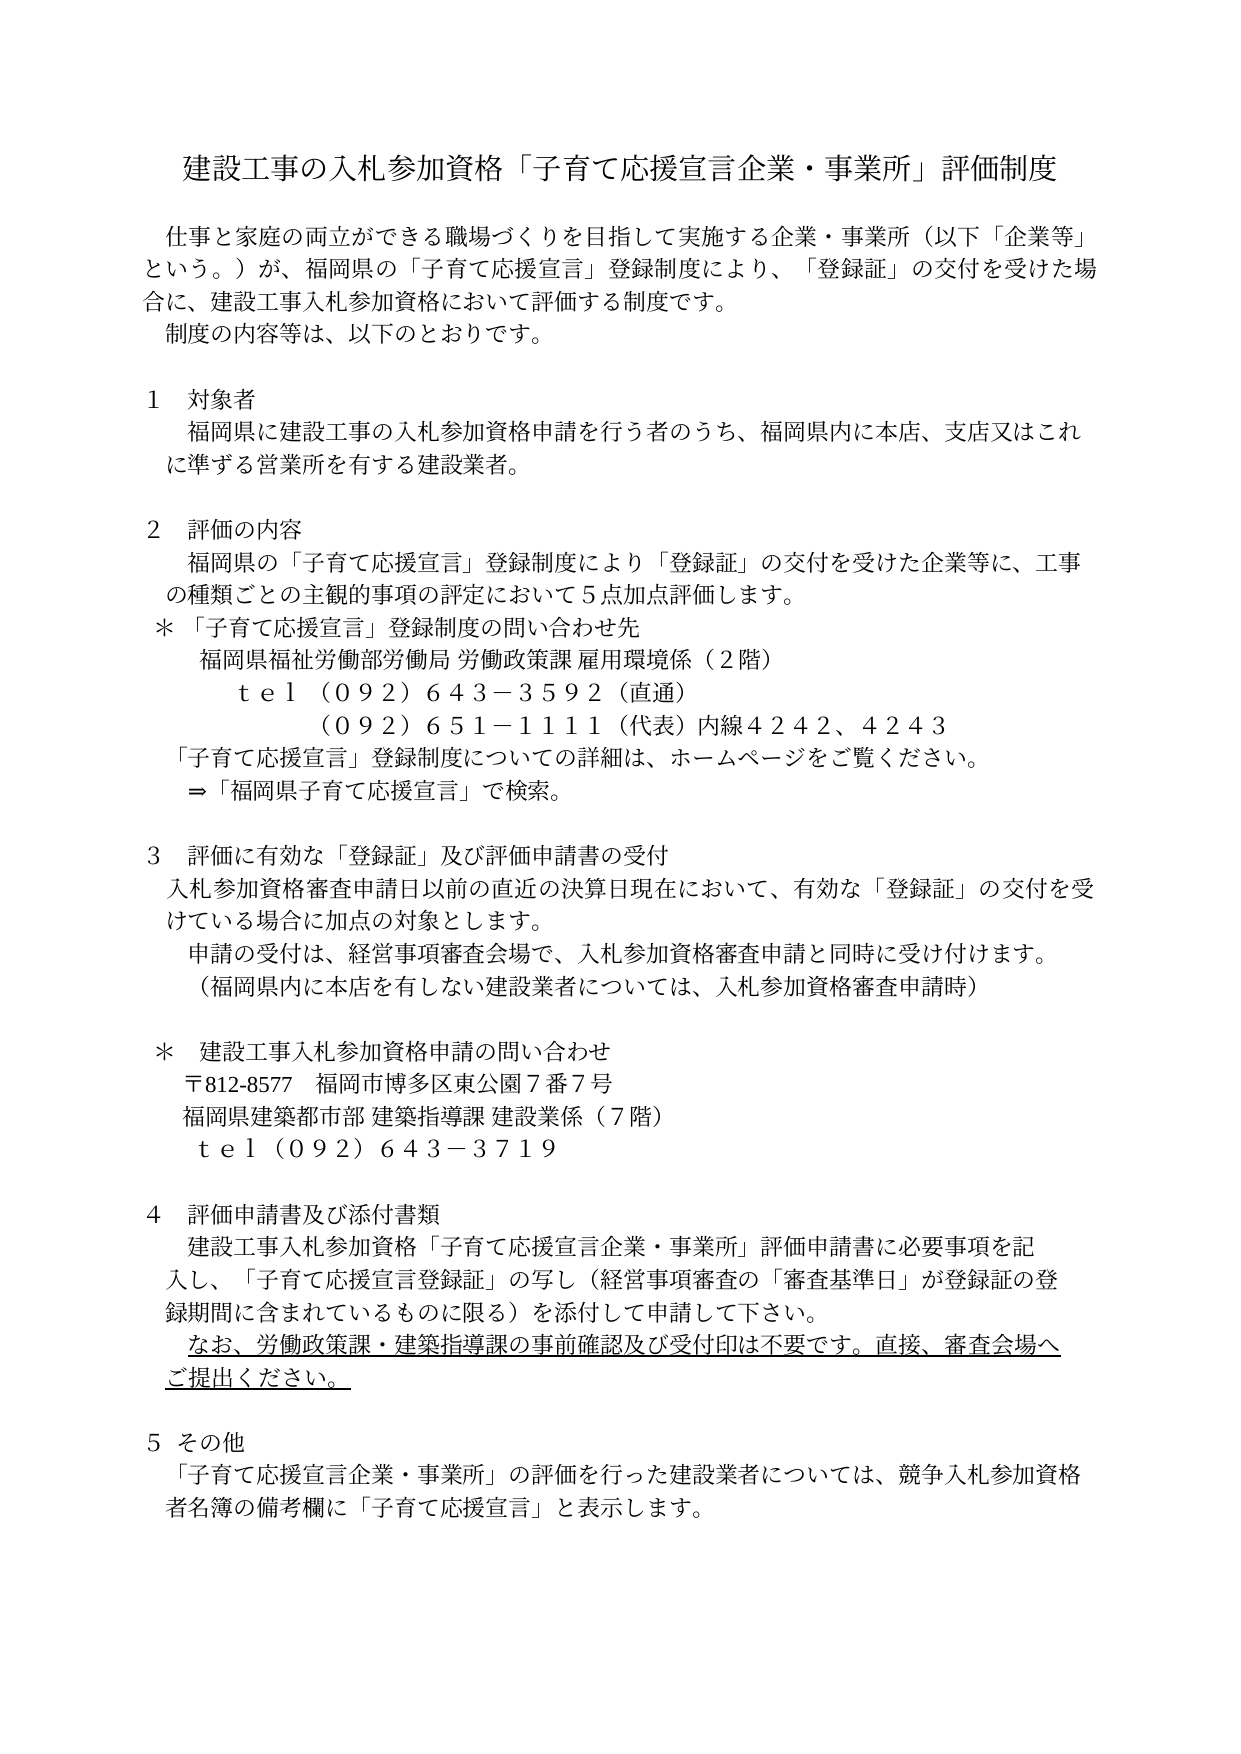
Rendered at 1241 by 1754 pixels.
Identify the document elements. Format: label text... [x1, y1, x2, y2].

text ５ その他 [142, 1425, 1098, 1458]
text ｔｅｌ （０９２）６４３－３５９２（直通） [142, 675, 1098, 708]
text 福岡県の「子育て応援宣言」登録制度により「登録証」の交付を受けた企業等に、工事 [142, 545, 1098, 578]
text １ 対象者 [142, 382, 1098, 414]
text ４ 評価申請書及び添付書類 [142, 1197, 1098, 1230]
text 「子育て応援宣言企業・事業所」の評価を行った建設業者については、競争入札参加資格 [142, 1458, 1098, 1491]
text に準ずる営業所を有する建設業者。 [142, 447, 1098, 480]
text 申請の受付は、経営事項審査会場で、入札参加資格審査申請と同時に受け付けます。 [142, 936, 1098, 969]
text 入し、「子育て応援宣言登録証」の写し（経営事項審査の「審査基準日」が登録証の登 [142, 1262, 1098, 1295]
text ｔｅｌ（０９２）６４３－３７１９ [142, 1132, 1098, 1164]
text 福岡県に建設工事の入札参加資格申請を行う者のうち、福岡県内に本店、支店又はこれ [142, 414, 1098, 447]
text ＊ 「子育て応援宣言」登録制度の問い合わせ先 [142, 610, 1098, 643]
text 制度の内容等は、以下のとおりです。 [142, 317, 1098, 349]
text （福岡県内に本店を有しない建設業者については、入札参加資格審査申請時） [142, 969, 1098, 1001]
text 建設工事入札参加資格「子育て応援宣言企業・事業所」評価申請書に必要事項を記 [142, 1230, 1098, 1262]
text なお、労働政策課・建築指導課の事前確認及び受付印は不要です。直接、審査会場へ [142, 1327, 1098, 1360]
text 者名簿の備考欄に「子育て応援宣言」と表示します。 [142, 1491, 1098, 1523]
text 建設工事の入札参加資格「子育て応援宣言企業・事業所」評価制度 [142, 154, 1098, 186]
text 仕事と家庭の両立ができる職場づくりを目指して実施する企業・事業所（以下「企業等」という。）が、福岡県の「子育て応援宣言」登録制度により、「登録証」の交付を受けた場合に、建設工事入札参加資格において評価する制度です。 [142, 219, 1098, 317]
text 福岡県建築都市部 建築指導課 建設業係（７階） [142, 1099, 1098, 1132]
text 「子育て応援宣言」登録制度についての詳細は、ホームページをご覧ください。 [142, 741, 1098, 773]
text ご提出ください。 [142, 1360, 1098, 1393]
text ２ 評価の内容 [142, 512, 1098, 545]
text 福岡県福祉労働部労働局 労働政策課 雇用環境係（２階） [142, 643, 1098, 675]
text 入札参加資格審査申請日以前の直近の決算日現在において、有効な「登録証」の交付を受けている場合に加点の対象とします。 [142, 871, 1098, 936]
text （０９２）６５１－１１１１（代表）内線４２４２、４２４３ [142, 708, 1098, 741]
text 録期間に含まれているものに限る）を添付して申請して下さい。 [142, 1295, 1098, 1327]
text ３ 評価に有効な「登録証」及び評価申請書の受付 [142, 838, 1098, 871]
text ⇒「福岡県子育て応援宣言」で検索。 [142, 773, 1098, 806]
text ＊ 建設工事入札参加資格申請の問い合わせ [142, 1034, 1098, 1067]
text 〒812-8577 福岡市博多区東公園７番７号 [142, 1067, 1098, 1099]
text の種類ごとの主観的事項の評定において５点加点評価します。 [142, 578, 1098, 610]
